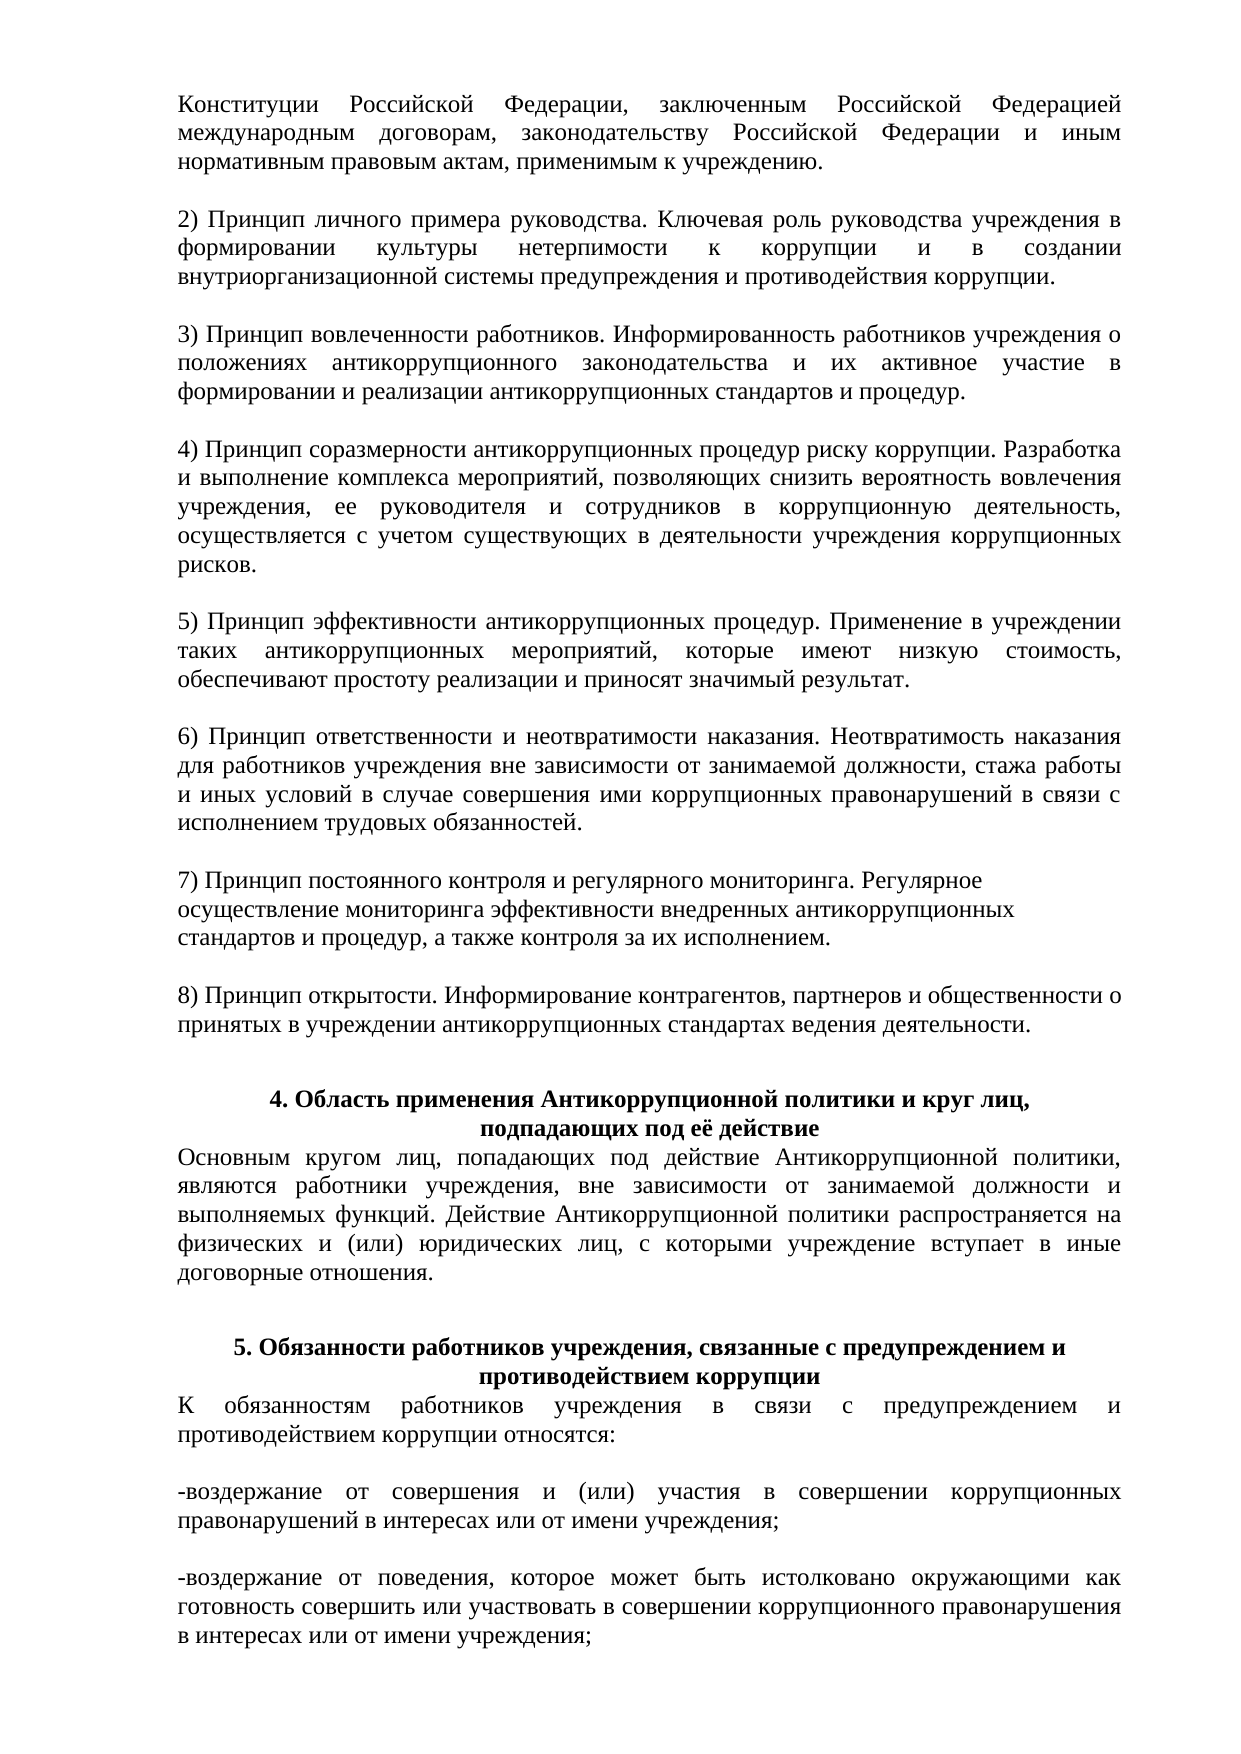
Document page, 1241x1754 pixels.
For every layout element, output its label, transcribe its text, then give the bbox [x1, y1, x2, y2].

text стандартов и процедур, а также контроля за их исполнением. [177, 922, 1122, 951]
text противодействием коррупции [177, 1361, 1122, 1390]
text 3) Принцип вовлеченности работников. Информированность работников учреждения о положениях антикоррупционного законодательства и их активное участие в формировании и реализации антикоррупционных стандартов и процедур. [177, 319, 1122, 405]
text -воздержание от совершения и (или) участия в совершении коррупционных правонарушений в интересах или от имени учреждения; [177, 1476, 1122, 1534]
text 5. Обязанности работников учреждения, связанные с предупреждением и [177, 1332, 1122, 1361]
text подпадающих под её действие [177, 1113, 1122, 1142]
text 6) Принцип ответственности и неотвратимости наказания. Неотвратимость наказания для работников учреждения вне зависимости от занимаемой должности, стажа работы и иных условий в случае совершения ими коррупционных правонарушений в связи с исполнением трудовых обязанностей. [177, 721, 1122, 836]
text 5) Принцип эффективности антикоррупционных процедур. Применение в учреждении таких антикоррупционных мероприятий, которые имеют низкую стоимость, обеспечивают простоту реализации и приносят значимый результат. [177, 606, 1122, 692]
text 8) Принцип открытости. Информирование контрагентов, партнеров и общественности о принятых в учреждении антикоррупционных стандартах ведения деятельности. [177, 980, 1122, 1037]
text -воздержание от поведения, которое может быть истолковано окружающими как готовность совершить или участвовать в совершении коррупционного правонарушения в интересах или от имени учреждения; [177, 1562, 1122, 1649]
text 4) Принцип соразмерности антикоррупционных процедур риску коррупции. Разработка и выполнение комплекса мероприятий, позволяющих снизить вероятность вовлечения учреждения, ее руководителя и сотрудников в коррупционную деятельность, осуществляется с учетом существующих в деятельности учреждения коррупционных рисков. [177, 434, 1122, 577]
text К обязанностям работников учреждения в связи с предупреждением и противодействием коррупции относятся: [177, 1390, 1122, 1447]
text 2) Принцип личного примера руководства. Ключевая роль руководства учреждения в формировании культуры нетерпимости к коррупции и в создании внутриорганизационной системы предупреждения и противодействия коррупции. [177, 204, 1122, 290]
text Основным кругом лиц, попадающих под действие Антикоррупционной политики, являются работники учреждения, вне зависимости от занимаемой должности и выполняемых функций. Действие Антикоррупционной политики распространяется на физических и (или) юридических лиц, с которыми учреждение вступает в иные договорные отношения. [177, 1142, 1122, 1286]
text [177, 89, 1122, 175]
text 4. Область применения Антикоррупционной политики и круг лиц, [177, 1084, 1122, 1113]
text осуществление мониторинга эффективности внедренных антикоррупционных [177, 894, 1122, 922]
text 7) Принцип постоянного контроля и регулярного мониторинга. Регулярное [177, 865, 1122, 894]
